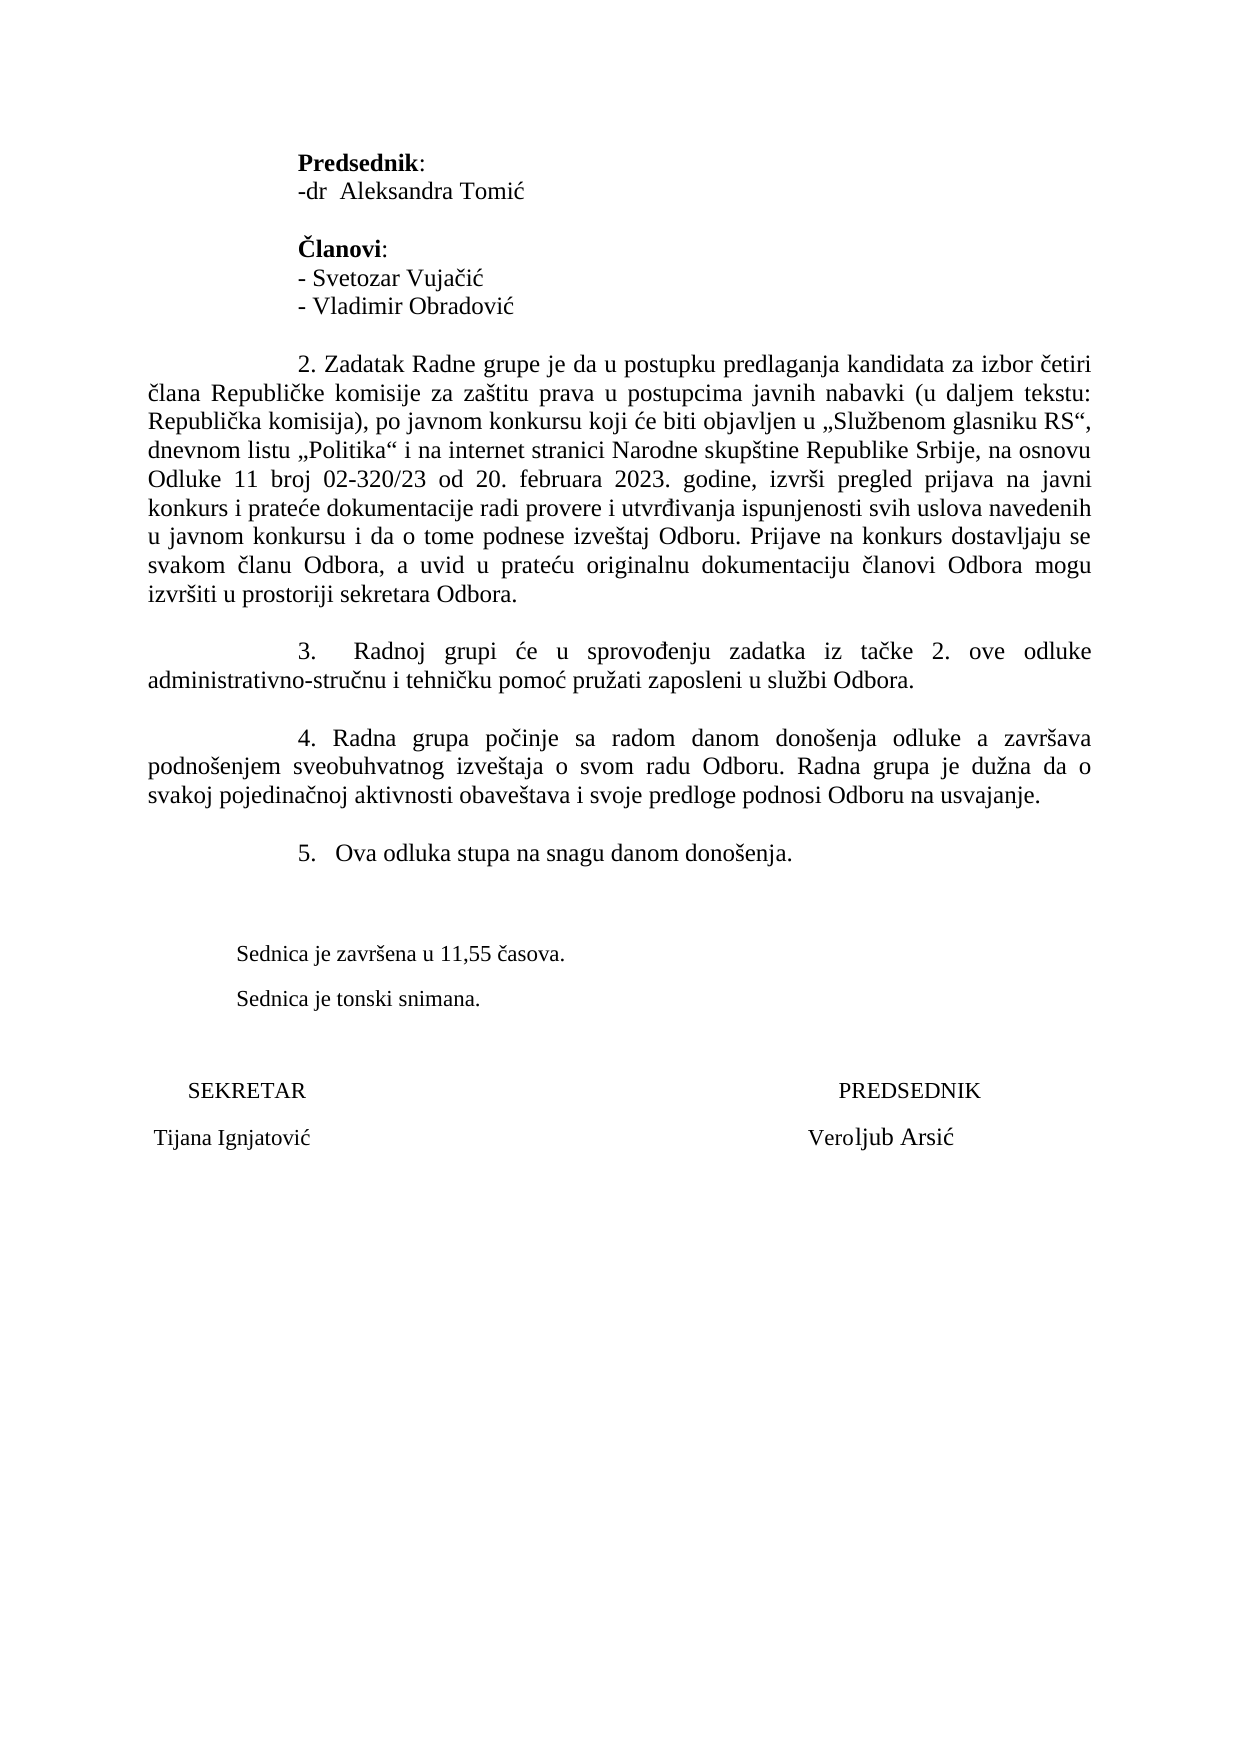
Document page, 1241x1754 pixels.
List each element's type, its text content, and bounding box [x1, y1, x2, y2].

text Sednica je završena u 11,55 časova. [148, 940, 1093, 967]
text Tijana Ignjatović Veroljub Arsić [148, 1122, 1093, 1151]
text - Svetozar Vujačić [148, 263, 1093, 291]
text 2. Zadatak Radne grupe je da u postupku predlaganja kandidata za izbor četiri člana Republičke komisije za zaštitu prava u postupcima javnih nabavki (u daljem tekstu: Republička komisija), po javnom konkursu koji će biti objavljen u „Službenom glasniku RS“, dnevnom listu „Politika“ i na internet stranici Narodne skupštine Republike Srbije, na osnovu Odluke 11 broj 02-320/23 od 20. februara 2023. godine, izvrši pregled prijava na javni konkurs i prateće dokumentacije radi provere i utvrđivanja ispunjenosti svih uslova navedenih u javnom konkursu i da o tome podnese izveštaj Odboru. Prijave na konkurs dostavljaju se svakom članu Odbora, a uvid u prateću originalnu dokumentaciju članovi Odbora mogu izvršiti u prostoriji sekretara Odbora. [148, 349, 1093, 608]
text Predsednik: [148, 148, 1093, 176]
text - Vladimir Obradović [148, 291, 1093, 320]
text Sednica je tonski snimana. [148, 985, 1093, 1012]
text 3. Radnoj grupi će u sprovođenju zadatka iz tačke 2. ove odluke administrativno-stručnu i tehničku pomoć pružati zaposleni u službi Odbora. [148, 636, 1093, 694]
text 5. Ova odluka stupa na snagu danom donošenja. [148, 838, 1093, 866]
text Članovi: [148, 234, 1093, 263]
text -dr Aleksandra Tomić [223, 176, 1093, 205]
text SEKRETAR PREDSEDNIK [148, 1077, 1093, 1103]
text 4. Radna grupa počinje sa radom danom donošenja odluke a završava podnošenjem sveobuhvatnog izveštaja o svom radu Odboru. Radna grupa je dužna da o svakoj pojedinačnoj aktivnosti obaveštava i svoje predloge podnosi Odboru na usvajanje. [148, 723, 1093, 809]
